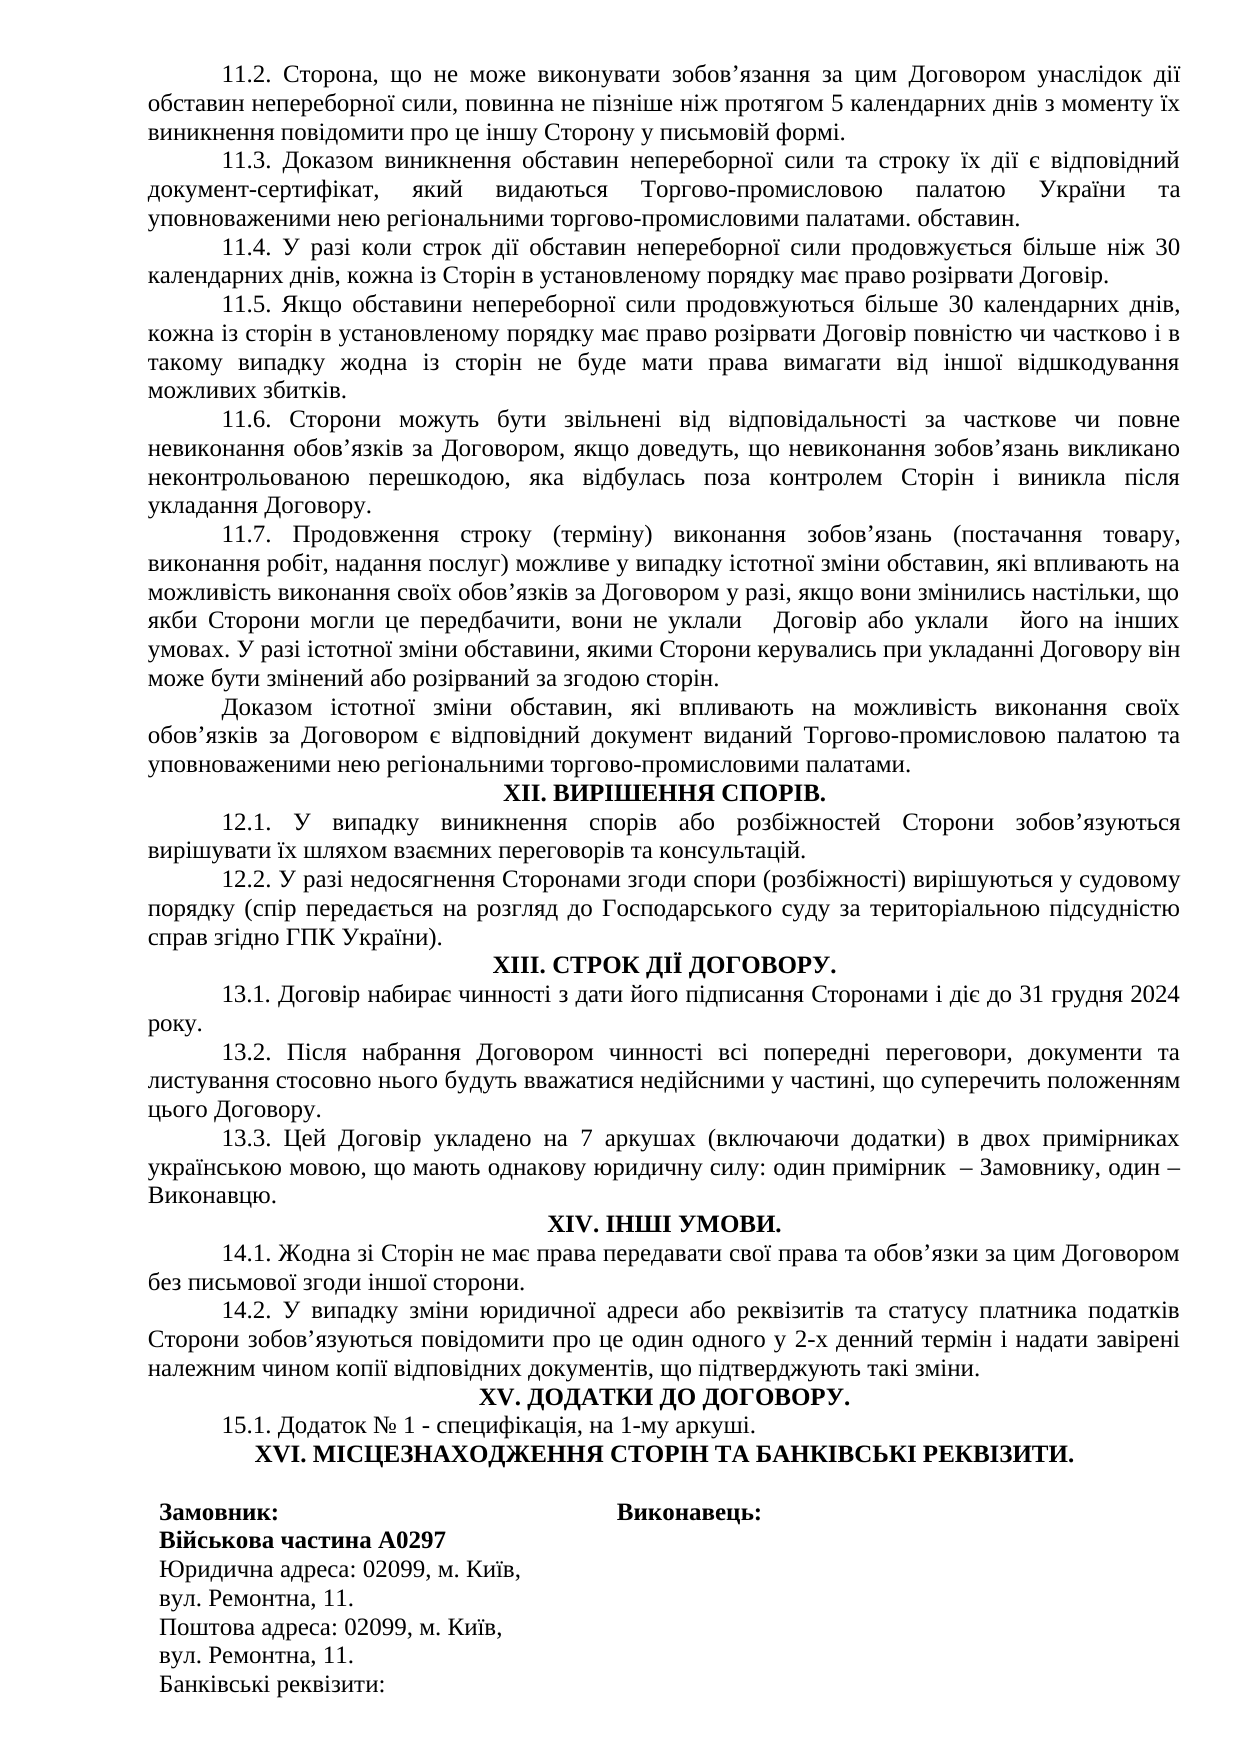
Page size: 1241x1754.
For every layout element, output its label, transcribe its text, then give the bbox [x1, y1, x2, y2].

text 11.7. Продовження строку (терміну) виконання зобов’язань (постачання товару, виконання робіт, надання послуг) можливе у випадку істотної зміни обставин, які впливають на можливість виконання своїх обов’язків за Договором у разі, якщо вони змінились настільки, що якби Сторони могли це передбачити, вони не уклали Договір або уклали його на інших умовах. У разі істотної зміни обставини, якими Сторони керувались при укладанні Договору він може бути змінений або розірваний за згодою сторін. [148, 519, 1181, 692]
text 11.6. Сторони можуть бути звільнені від відповідальності за часткове чи повне невиконання обов’язків за Договором, якщо доведуть, що невиконання зобов’язань викликано неконтрольованою перешкодою, яка відбулась поза контролем Сторін і виникла після укладання Договору. [148, 404, 1181, 519]
text 14.1. Жодна зі Сторін не має права передавати свої права та обов’язки за цим Договором без письмової згоди іншої сторони. [148, 1238, 1181, 1295]
text 13.1. Договір набирає чинності з дати його підписання Сторонами і діє до 31 грудня 2024 року. [148, 979, 1181, 1037]
text 13.3. Цей Договір укладено на 7 аркушах (включаючи додатки) в двох примірниках українською мовою, що мають однакову юридичну силу: один примірник – Замовнику, один – Виконавцю. [148, 1123, 1181, 1209]
text 13.2. Після набрання Договором чинності всі попередні переговори, документи та листування стосовно нього будуть вважатися недійсними у частині, що суперечить положенням цього Договору. [148, 1037, 1181, 1123]
text XIV. ІНШІ УМОВИ. [148, 1209, 1181, 1238]
text 12.1. У випадку виникнення спорів або розбіжностей Сторони зобов’язуються вирішувати їх шляхом взаємних переговорів та консультацій. [148, 807, 1181, 864]
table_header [148, 1497, 605, 1698]
text 11.2. Сторона, що не може виконувати зобов’язання за цим Договором унаслідок дії обставин непереборної сили, повинна не пізніше ніж протягом 5 календарних днів з моменту їх виникнення повідомити про це іншу Сторону у письмовій формі. [148, 59, 1181, 145]
text 15.1. Додаток № 1 - специфікація, на 1-му аркуші. [148, 1410, 1181, 1439]
text XІІІ. СТРОК ДІЇ ДОГОВОРУ. [148, 950, 1181, 979]
text XV. ДОДАТКИ ДО ДОГОВОРУ. [148, 1382, 1181, 1410]
text 14.2. У випадку зміни юридичної адреси або реквізитів та статусу платника податків Сторони зобов’язуються повідомити про це один одного у 2-х денний термін і надати завірені належним чином копії відповідних документів, що підтверджують такі зміни. [148, 1295, 1181, 1382]
text 11.5. Якщо обставини непереборної сили продовжуються більше 30 календарних днів, кожна із сторін в установленому порядку має право розірвати Договір повністю чи частково і в такому випадку жодна із сторін не буде мати права вимагати від іншої відшкодування можливих збитків. [148, 289, 1181, 404]
text 12.2. У разі недосягнення Сторонами згоди спори (розбіжності) вирішуються у судовому порядку (спір передається на розгляд до Господарського суду за територіальною підсудністю справ згідно ГПК України). [148, 864, 1181, 950]
text Доказом істотної зміни обставин, які впливають на можливість виконання своїх обов’язків за Договором є відповідний документ виданий Торгово-промисловою палатою та уповноваженими нею регіональними торгово-промисловими палатами. [148, 692, 1181, 778]
text XVІ. МІСЦЕЗНАХОДЖЕННЯ СТОРІН ТА БАНКІВСЬКІ РЕКВІЗИТИ. [148, 1439, 1181, 1468]
text ХІІ. ВИРІШЕННЯ СПОРІВ. [148, 778, 1181, 807]
table_header Виконавець: [605, 1497, 1130, 1698]
text 11.4. У разі коли строк дії обставин непереборної сили продовжується більше ніж 30 календарних днів, кожна із Сторін в установленому порядку має право розірвати Договір. [148, 232, 1181, 289]
text 11.3. Доказом виникнення обставин непереборної сили та строку їх дії є відповідний документ-сертифікат, який видаються Торгово-промисловою палатою України та уповноваженими нею регіональними торгово-промисловими палатами. обставин. [148, 145, 1181, 232]
